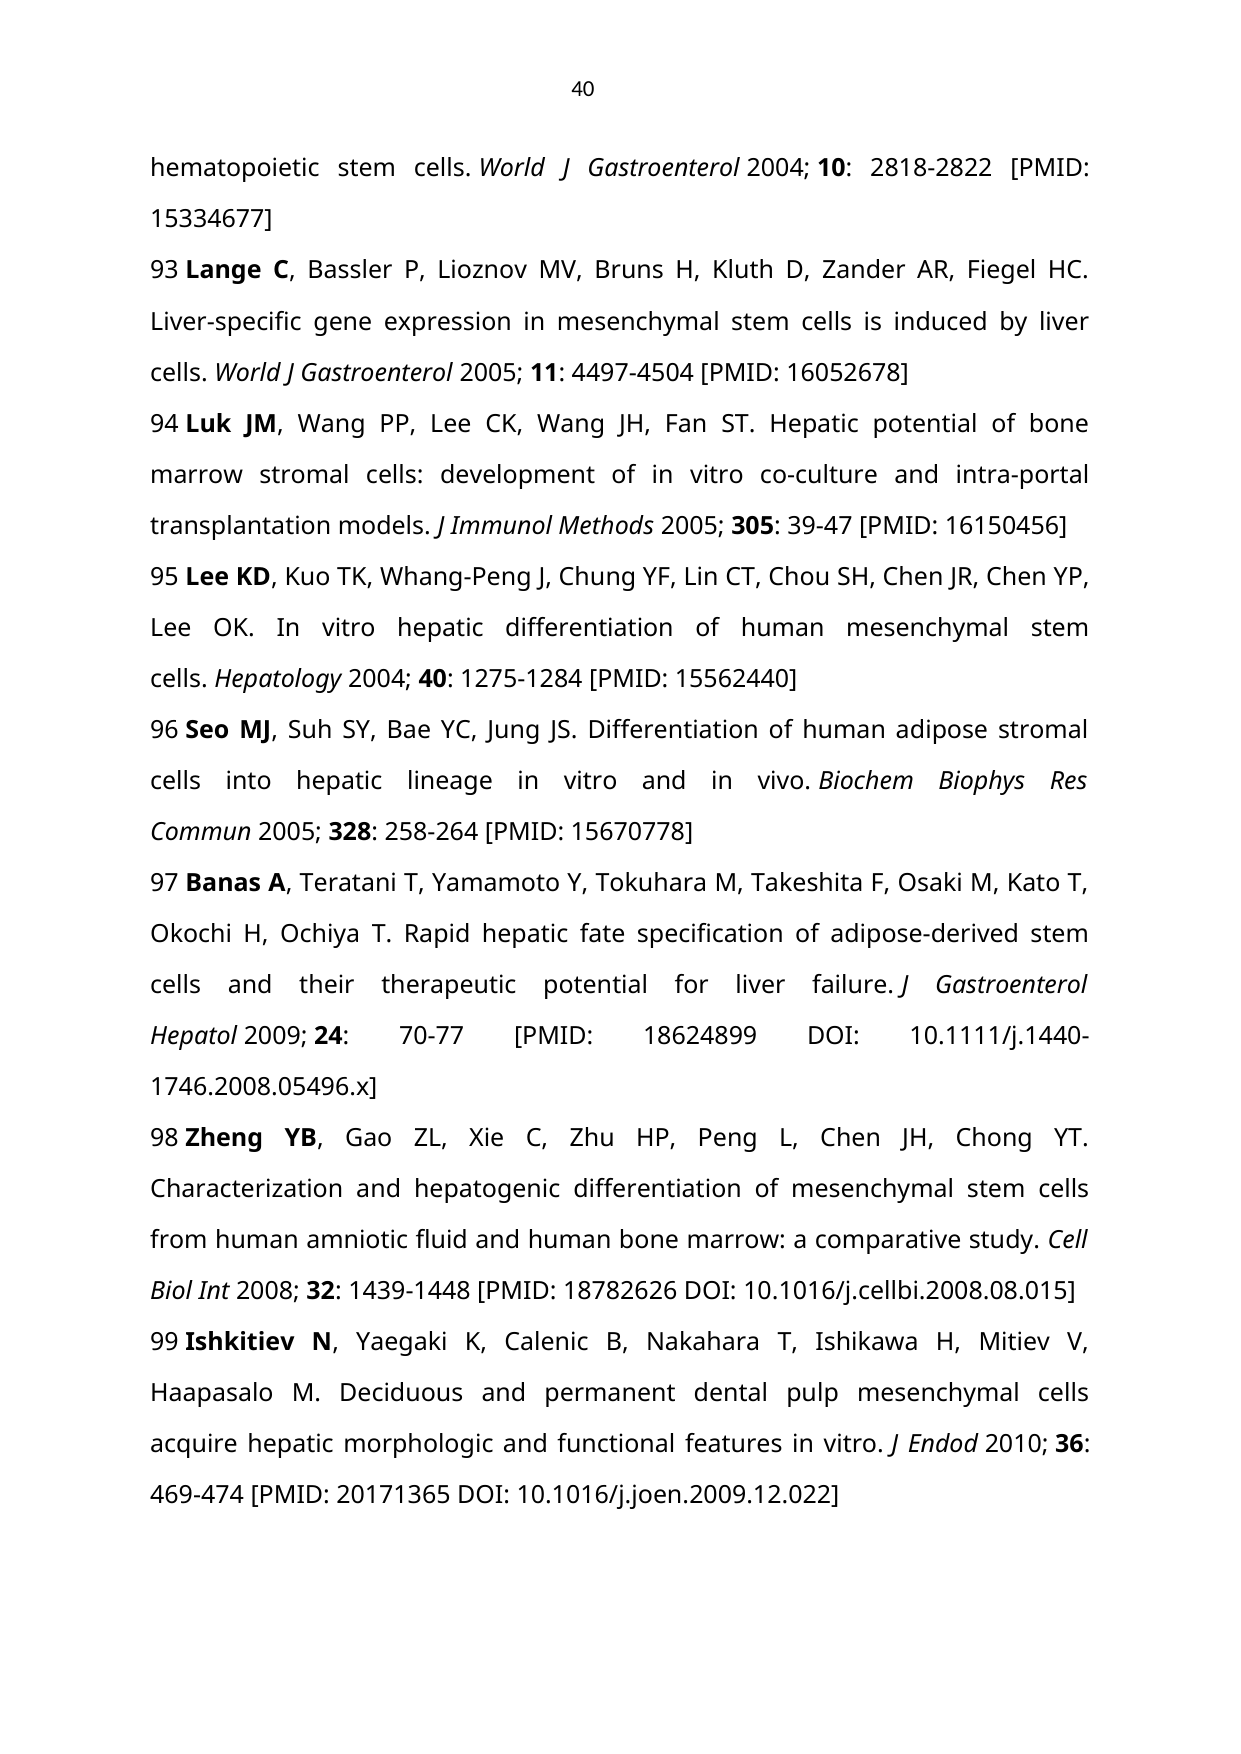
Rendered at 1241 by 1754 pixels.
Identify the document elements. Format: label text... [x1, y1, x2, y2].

text 99 Ishkitiev N, Yaegaki K, Calenic B, Nakahara T, Ishikawa H, Mitiev V, Haapasalo M. Deciduous and permanent dental pulp mesenchymal cells acquire hepatic morphologic and functional features in vitro. J Endod 2010; 36: 469-474 [PMID: 20171365 DOI: 10.1016/j.joen.2009.12.022] [150, 1324, 1090, 1511]
text 97 Banas A, Teratani T, Yamamoto Y, Tokuhara M, Takeshita F, Osaki M, Kato T, Okochi H, Ochiya T. Rapid hepatic fate specification of adipose-derived stem cells and their therapeutic potential for liver failure. J Gastroenterol Hepatol 2009; 24: 70-77 [PMID: 18624899 DOI: 10.1111/j.1440-1746.2008.05496.x] [150, 864, 1090, 1103]
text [150, 150, 1090, 235]
text 95 Lee KD, Kuo TK, Whang-Peng J, Chung YF, Lin CT, Chou SH, Chen JR, Chen YP, Lee OK. In vitro hepatic differentiation of human mesenchymal stem cells. Hepatology 2004; 40: 1275-1284 [PMID: 15562440] [150, 558, 1090, 694]
text 93 Lange C, Bassler P, Lioznov MV, Bruns H, Kluth D, Zander AR, Fiegel HC. Liver-specific gene expression in mesenchymal stem cells is induced by liver cells. World J Gastroenterol 2005; 11: 4497-4504 [PMID: 16052678] [150, 252, 1090, 388]
text 96 Seo MJ, Suh SY, Bae YC, Jung JS. Differentiation of human adipose stromal cells into hepatic lineage in vitro and in vivo. Biochem Biophys Res Commun 2005; 328: 258-264 [PMID: 15670778] [150, 711, 1090, 848]
text 94 Luk JM, Wang PP, Lee CK, Wang JH, Fan ST. Hepatic potential of bone marrow stromal cells: development of in vitro co-culture and intra-portal transplantation models. J Immunol Methods 2005; 305: 39-47 [PMID: 16150456] [150, 405, 1090, 541]
text 98 Zheng YB, Gao ZL, Xie C, Zhu HP, Peng L, Chen JH, Chong YT. Characterization and hepatogenic differentiation of mesenchymal stem cells from human amniotic fluid and human bone marrow: a comparative study. Cell Biol Int 2008; 32: 1439-1448 [PMID: 18782626 DOI: 10.1016/j.cellbi.2008.08.015] [150, 1120, 1090, 1307]
